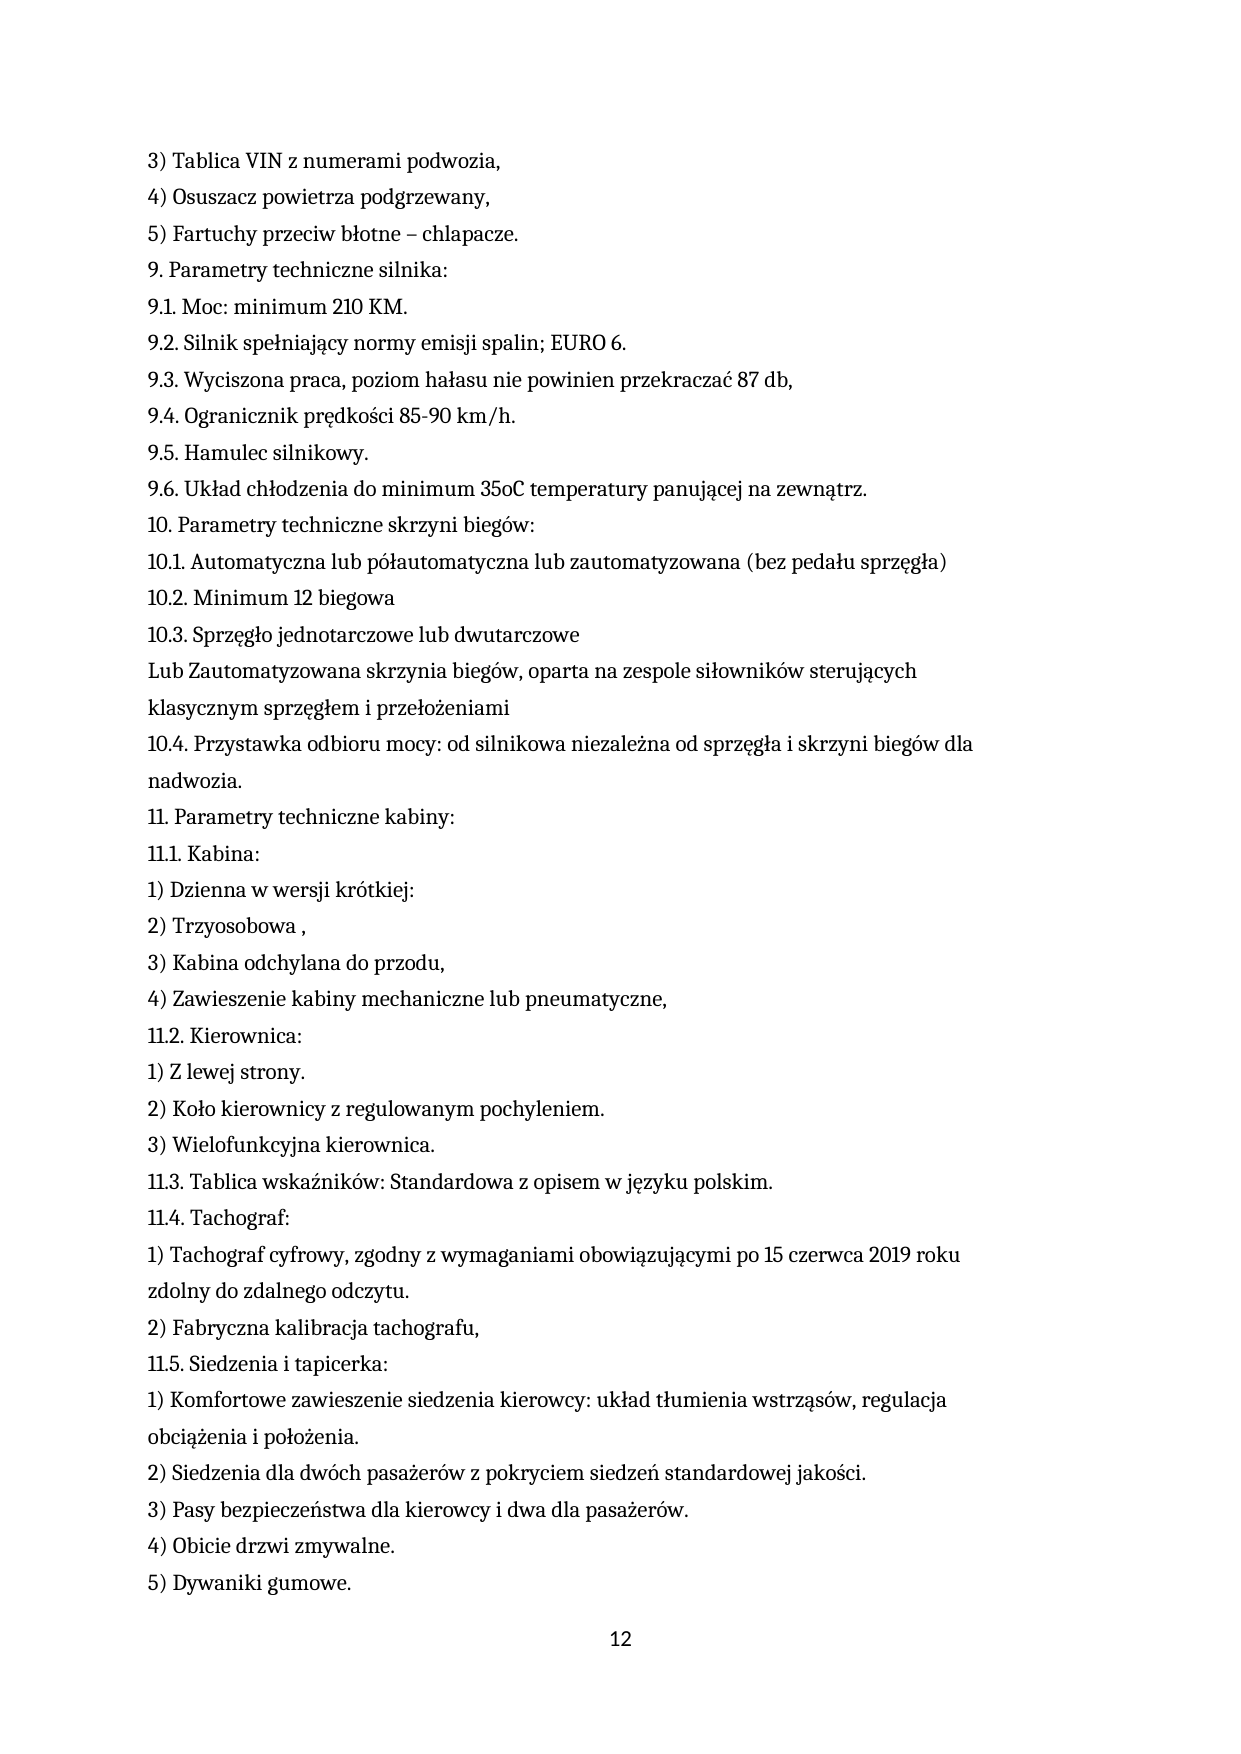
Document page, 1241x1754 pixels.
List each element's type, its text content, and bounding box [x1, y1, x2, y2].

text 10.3. Sprzęgło jednotarczowe lub dwutarczowe [148, 622, 1093, 648]
text 4) Zawieszenie kabiny mechaniczne lub pneumatyczne, [148, 986, 1093, 1012]
text 9.5. Hamulec silnikowy. [148, 439, 1093, 466]
text 11.4. Tachograf: [148, 1205, 1093, 1231]
text 4) Obicie drzwi zmywalne. [148, 1533, 1093, 1559]
text 3) Tablica VIN z numerami podwozia, [148, 148, 1093, 174]
text 1) Dzienna w wersji krótkiej: [148, 877, 1093, 903]
text 2) Fabryczna kalibracja tachografu, [148, 1314, 1093, 1341]
text zdolny do zdalnego odczytu. [148, 1278, 1093, 1304]
text 2) Trzyosobowa , [148, 913, 1093, 939]
text klasycznym sprzęgłem i przełożeniami [148, 694, 1093, 721]
text nadwozia. [148, 767, 1093, 794]
text 10.1. Automatyczna lub półautomatyczna lub zautomatyzowana (bez pedału sprzęgła) [148, 549, 1093, 575]
text 10.4. Przystawka odbioru mocy: od silnikowa niezależna od sprzęgła i skrzyni biegów dla [148, 731, 1093, 757]
text 9.4. Ogranicznik prędkości 85-90 km/h. [148, 403, 1093, 429]
text 1) Tachograf cyfrowy, zgodny z wymaganiami obowiązującymi po 15 czerwca 2019 roku [148, 1241, 1093, 1268]
text 1) Komfortowe zawieszenie siedzenia kierowcy: układ tłumienia wstrząsów, regulacja [148, 1387, 1093, 1413]
text 2) Siedzenia dla dwóch pasażerów z pokryciem siedzeń standardowej jakości. [148, 1460, 1093, 1486]
text 4) Osuszacz powietrza podgrzewany, [148, 184, 1093, 210]
text 1) Z lewej strony. [148, 1059, 1093, 1085]
text 9.2. Silnik spełniający normy emisji spalin; EURO 6. [148, 330, 1093, 356]
text obciążenia i położenia. [148, 1424, 1093, 1450]
text 9.3. Wyciszona praca, poziom hałasu nie powinien przekraczać 87 db, [148, 366, 1093, 393]
text Lub Zautomatyzowana skrzynia biegów, oparta na zespole siłowników sterujących [148, 658, 1093, 684]
text 2) Koło kierownicy z regulowanym pochyleniem. [148, 1096, 1093, 1122]
text 11.3. Tablica wskaźników: Standardowa z opisem w języku polskim. [148, 1168, 1093, 1195]
text 3) Wielofunkcyjna kierownica. [148, 1132, 1093, 1158]
text 10.2. Minimum 12 biegowa [148, 585, 1093, 611]
text 10. Parametry techniczne skrzyni biegów: [148, 512, 1093, 538]
text 9. Parametry techniczne silnika: [148, 257, 1093, 283]
text 9.6. Układ chłodzenia do minimum 35oC temperatury panującej na zewnątrz. [148, 476, 1093, 502]
text 3) Kabina odchylana do przodu, [148, 950, 1093, 976]
text 9.1. Moc: minimum 210 KM. [148, 293, 1093, 320]
text 11.2. Kierownica: [148, 1023, 1093, 1049]
text 11.5. Siedzenia i tapicerka: [148, 1351, 1093, 1377]
text 3) Pasy bezpieczeństwa dla kierowcy i dwa dla pasażerów. [148, 1497, 1093, 1523]
text 11.1. Kabina: [148, 840, 1093, 867]
text 5) Fartuchy przeciw błotne – chlapacze. [148, 221, 1093, 247]
text 5) Dywaniki gumowe. [148, 1569, 1093, 1596]
text 11. Parametry techniczne kabiny: [148, 804, 1093, 830]
